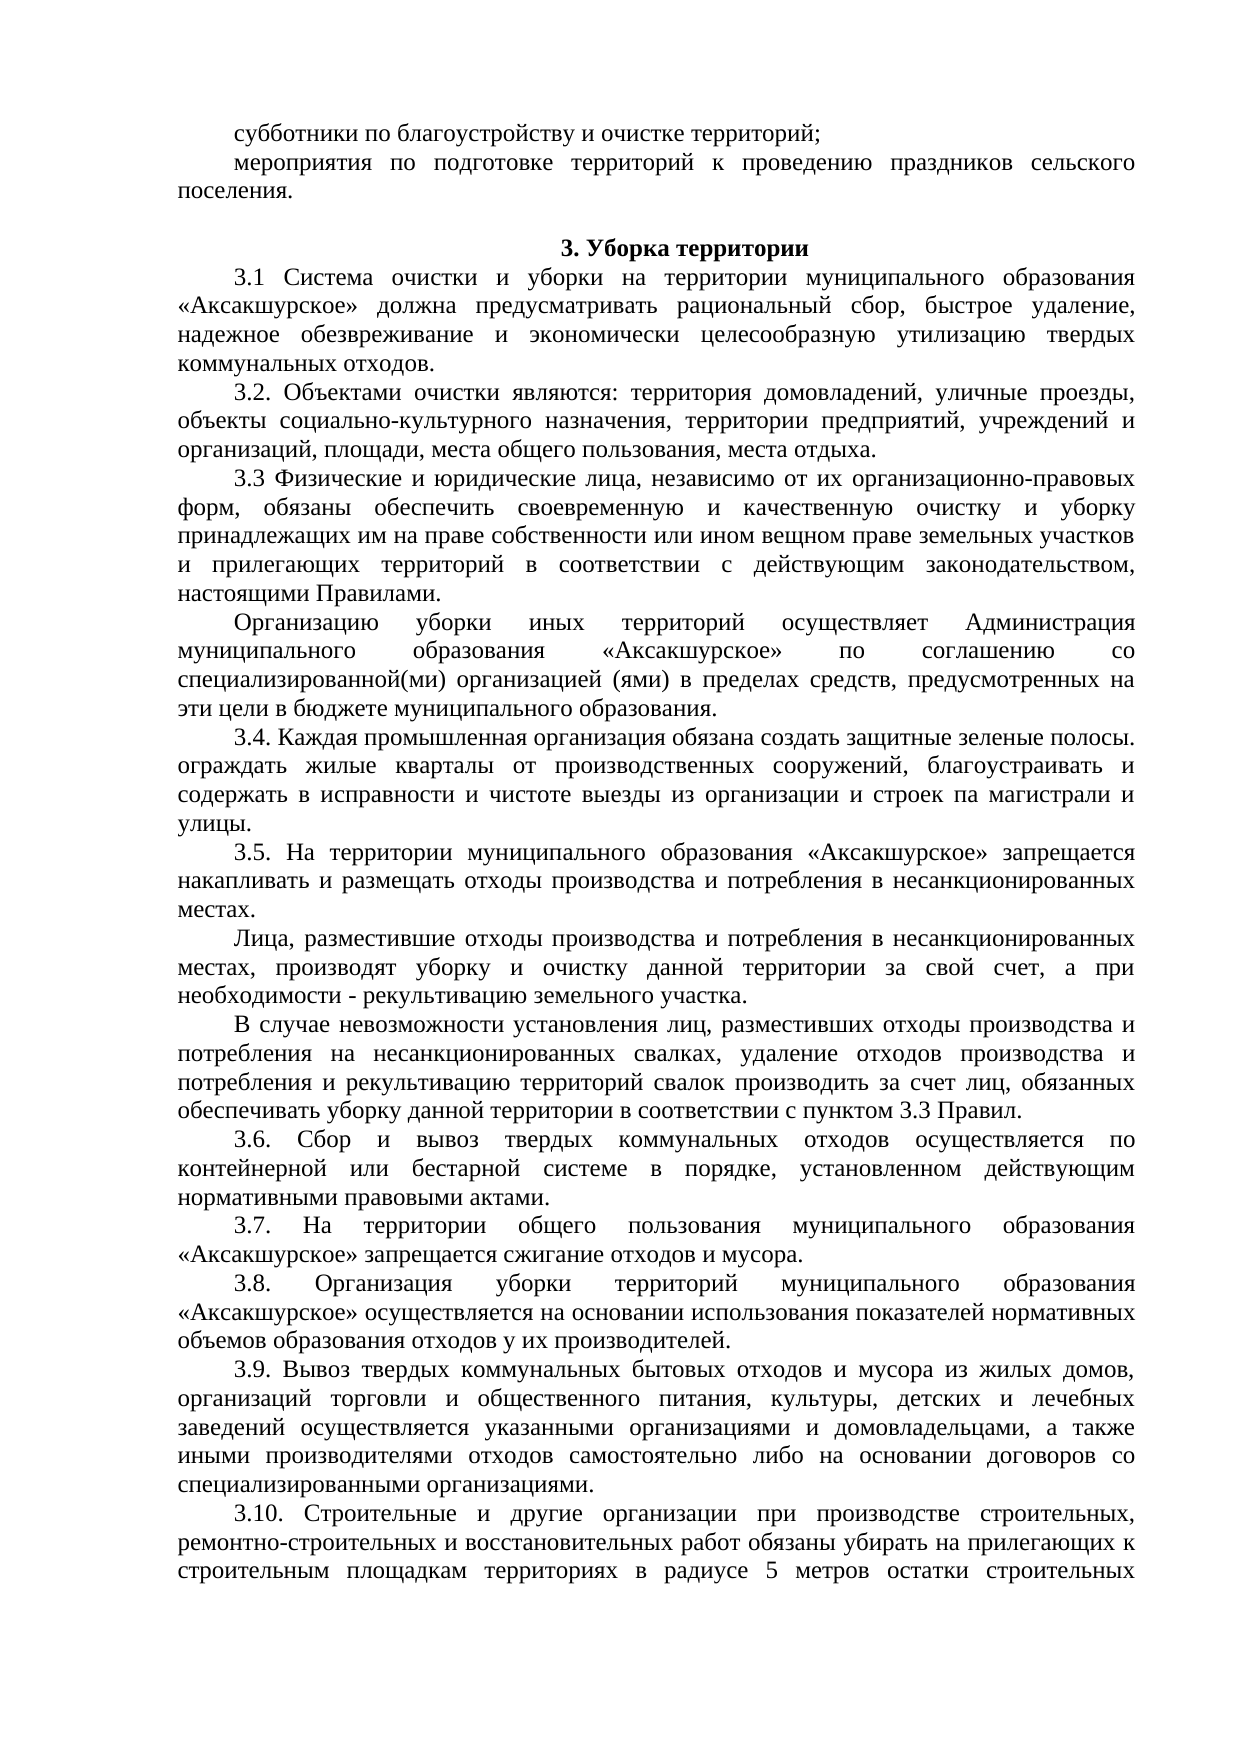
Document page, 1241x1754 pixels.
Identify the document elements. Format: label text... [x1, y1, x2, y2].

text 3.5. На территории муниципального образования «Аксакшурское» запрещается накапливать и размещать отходы производства и потребления в несанкционированных местах. [177, 837, 1136, 923]
text мероприятия по подготовке территорий к проведению праздников сельского поселения. [177, 147, 1136, 204]
text Лица, разместившие отходы производства и потребления в несанкционированных местах, производят уборку и очистку данной территории за свой счет, а при необходимости - рекультивацию земельного участка. [177, 923, 1136, 1009]
text 3.9. Вывоз твердых коммунальных бытовых отходов и мусора из жилых домов, организаций торговли и общественного питания, культуры, детских и лечебных заведений осуществляется указанными организациями и домовладельцами, а также иными производителями отходов самостоятельно либо на основании договоров со специализированными организациями. [177, 1354, 1136, 1498]
text субботники по благоустройству и очистке территорий; [177, 118, 1136, 147]
text 3.4. Каждая промышленная организация обязана создать защитные зеленые полосы. ограждать жилые кварталы от производственных сооружений, благоустраивать и содержать в исправности и чистоте выезды из организации и строек па магистрали и улицы. [177, 722, 1136, 837]
text 3.7. На территории общего пользования муниципального образования «Аксакшурское» запрещается сжигание отходов и мусора. [177, 1211, 1136, 1268]
text 3.1 Система очистки и уборки на территории муниципального образования «Аксакшурское» должна предусматривать рациональный сбор, быстрое удаление, надежное обезвреживание и экономически целесообразную утилизацию твердых коммунальных отходов. [177, 262, 1136, 377]
text Организацию уборки иных территорий осуществляет Администрация муниципального образования «Аксакшурское» по соглашению со специализированной(ми) организацией (ями) в пределах средств, предусмотренных на эти цели в бюджете муниципального образования. [177, 607, 1136, 722]
text В случае невозможности установления лиц, разместивших отходы производства и потребления на несанкционированных свалках, удаление отходов производства и потребления и рекультивацию территорий свалок производить за счет лиц, обязанных обеспечивать уборку данной территории в соответствии с пунктом 3.3 Правил. [177, 1009, 1136, 1124]
text 3. Уборка территории [177, 233, 1136, 262]
text 3.8. Организация уборки территорий муниципального образования «Аксакшурское» осуществляется на основании использования показателей нормативных объемов образования отходов у их производителей. [177, 1268, 1136, 1354]
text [177, 1498, 1136, 1584]
text 3.2. Объектами очистки являются: территория домовладений, уличные проезды, объекты социально-культурного назначения, территории предприятий, учреждений и организаций, площади, места общего пользования, места отдыха. [177, 377, 1136, 463]
text 3.3 Физические и юридические лица, независимо от их организационно-правовых форм, обязаны обеспечить своевременную и качественную очистку и уборку принадлежащих им на праве собственности или ином вещном праве земельных участков и прилегающих территорий в соответствии с действующим законодательством, настоящими Правилами. [177, 463, 1136, 607]
text 3.6. Сбор и вывоз твердых коммунальных отходов осуществляется по контейнерной или бестарной системе в порядке, установленном действующим нормативными правовыми актами. [177, 1124, 1136, 1211]
